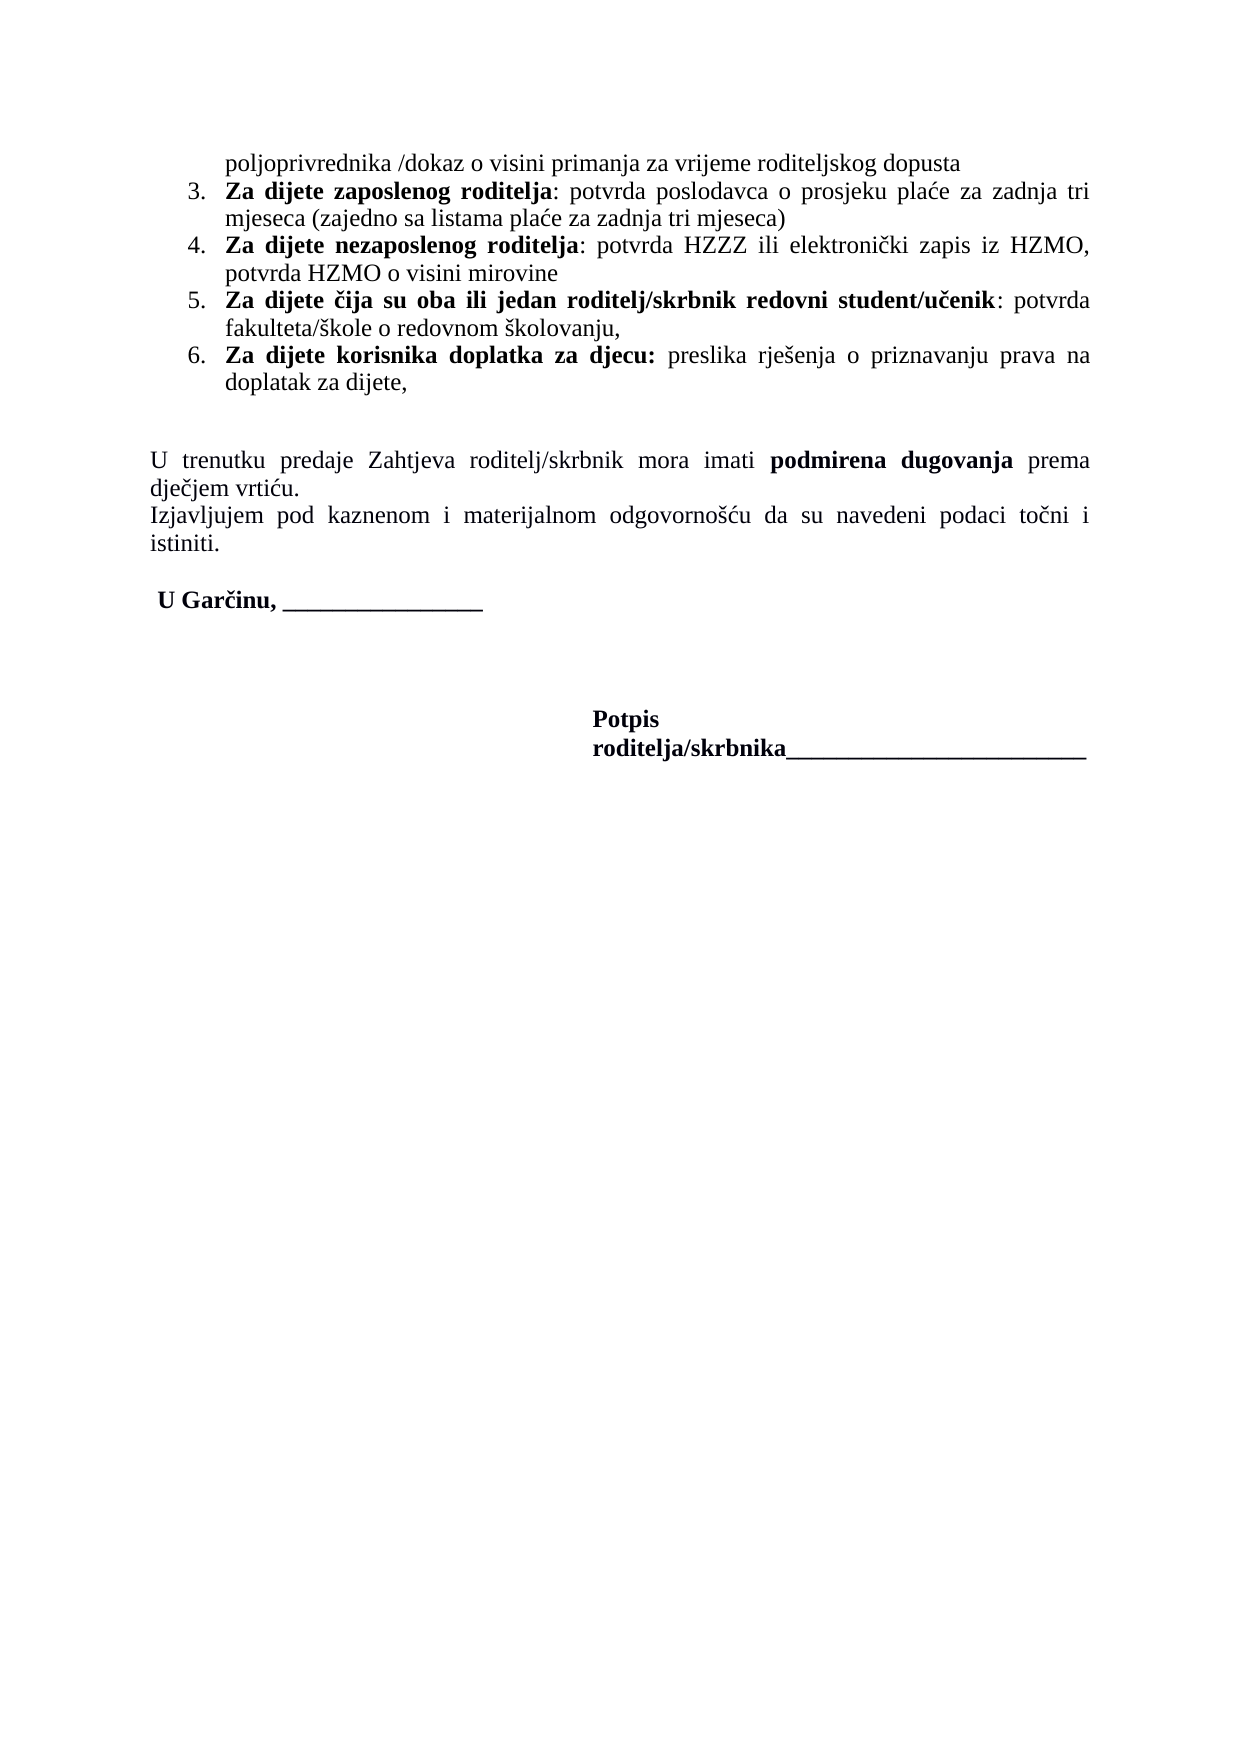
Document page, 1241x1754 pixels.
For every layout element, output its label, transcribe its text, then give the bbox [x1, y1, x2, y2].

text U Garčinu, ________________ [151, 585, 1090, 614]
list Za dijete korisnika doplatka za djecu: preslika rješenja o priznavanju prava na doplatak za dijete, [187, 341, 1090, 396]
list Za dijete zaposlenog roditelja: potvrda poslodavca o prosjeku plaće za zadnja tri mjeseca (zajedno sa listama plaće za zadnja tri mjeseca) [187, 177, 1090, 232]
text Izjavljujem pod kaznenom i materijalnom odgovornošću da su navedeni podaci točni i istiniti. [150, 502, 1090, 557]
list Za dijete nezaposlenog roditelja: potvrda HZZZ ili elektronički zapis iz HZMO, potvrda HZMO o visini mirovine [187, 232, 1090, 287]
list Za dijete čija su oba ili jedan roditelj/skrbnik redovni student/učenik: potvrda fakulteta/škole o redovnom školovanju, [187, 287, 1090, 341]
text U trenutku predaje Zahtjeva roditelj/skrbnik mora imati podmirena dugovanja prema dječjem vrtiću. [150, 447, 1090, 502]
text Potpis roditelja/skrbnika________________________ [592, 704, 1090, 761]
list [187, 150, 1090, 177]
